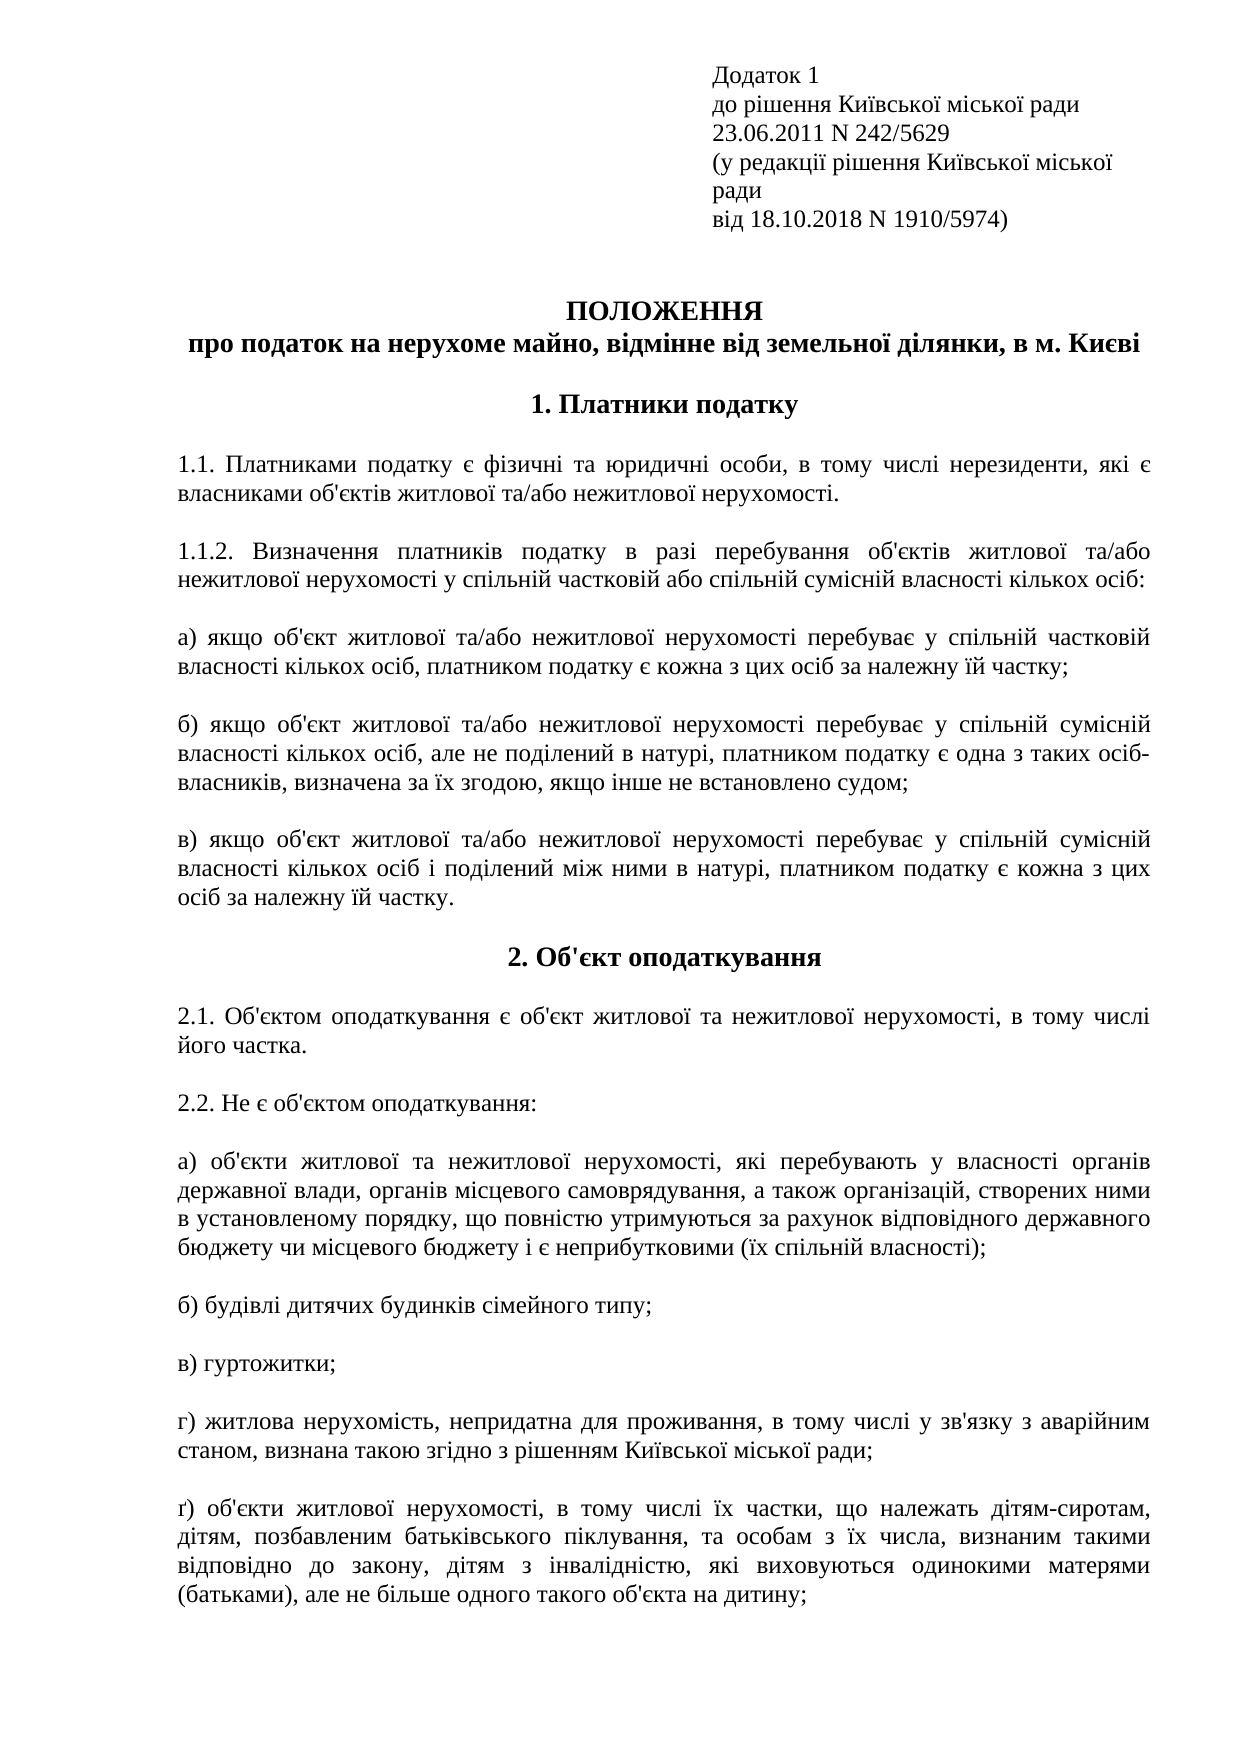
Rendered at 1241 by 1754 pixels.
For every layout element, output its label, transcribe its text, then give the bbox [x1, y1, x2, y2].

text в) гуртожитки; [177, 1348, 1152, 1377]
subtitle 2. Об'єкт оподаткування [177, 940, 1152, 972]
text 2.2. Не є об'єктом оподаткування: [177, 1088, 1152, 1117]
text а) якщо об'єкт житлової та/або нежитлової нерухомості перебуває у спільній частковій власності кількох осіб, платником податку є кожна з цих осіб за належну їй частку; [177, 622, 1152, 680]
text 2.1. Об'єктом оподаткування є об'єкт житлової та нежитлової нерухомості, в тому числі його частка. [177, 1001, 1152, 1059]
text б) будівлі дитячих будинків сімейного типу; [177, 1290, 1152, 1319]
subtitle ПОЛОЖЕННЯ про податок на нерухоме майно, відмінне від земельної ділянки, в м. Києві [177, 293, 1152, 358]
text в) якщо об'єкт житлової та/або нежитлової нерухомості перебуває у спільній сумісній власності кількох осіб і поділений між ними в натурі, платником податку є кожна з цих осіб за належну їй частку. [177, 824, 1152, 911]
text а) об'єкти житлової та нежитлової нерухомості, які перебувають у власності органів державної влади, органів місцевого самоврядування, а також організацій, створених ними в установленому порядку, що повністю утримуються за рахунок відповідного державного бюджету чи місцевого бюджету і є неприбутковими (їх спільній власності); [177, 1146, 1152, 1261]
text б) якщо об'єкт житлової та/або нежитлової нерухомості перебуває у спільній сумісній власності кількох осіб, але не поділений в натурі, платником податку є одна з таких осіб-власників, визначена за їх згодою, якщо інше не встановлено судом; [177, 709, 1152, 795]
text ґ) об'єкти житлової нерухомості, в тому числі їх частки, що належать дітям-сиротам, дітям, позбавленим батьківського піклування, та особам з їх числа, визнаним такими відповідно до закону, дітям з інвалідністю, які виховуються одинокими матерями (батьками), але не більше одного такого об'єкта на дитину; [177, 1493, 1152, 1608]
text г) житлова нерухомість, непридатна для проживання, в тому числі у зв'язку з аварійним станом, визнана такою згідно з рішенням Київської міської ради; [177, 1406, 1152, 1463]
text 1.1.2. Визначення платників податку в разі перебування об'єктів житлової та/або нежитлової нерухомості у спільній частковій або спільній сумісній власності кількох осіб: [177, 536, 1152, 593]
text 1.1. Платниками податку є фізичні та юридичні особи, в тому числі нерезиденти, які є власниками об'єктів житлової та/або нежитлової нерухомості. [177, 449, 1152, 507]
subtitle 1. Платники податку [177, 387, 1152, 420]
table_header Додаток 1 до рішення Київської міської ради 23.06.2011 N 242/5629 (у редакції рішення Київської міської ради від 18.10.2018 N 1910/5974) [710, 58, 1148, 236]
